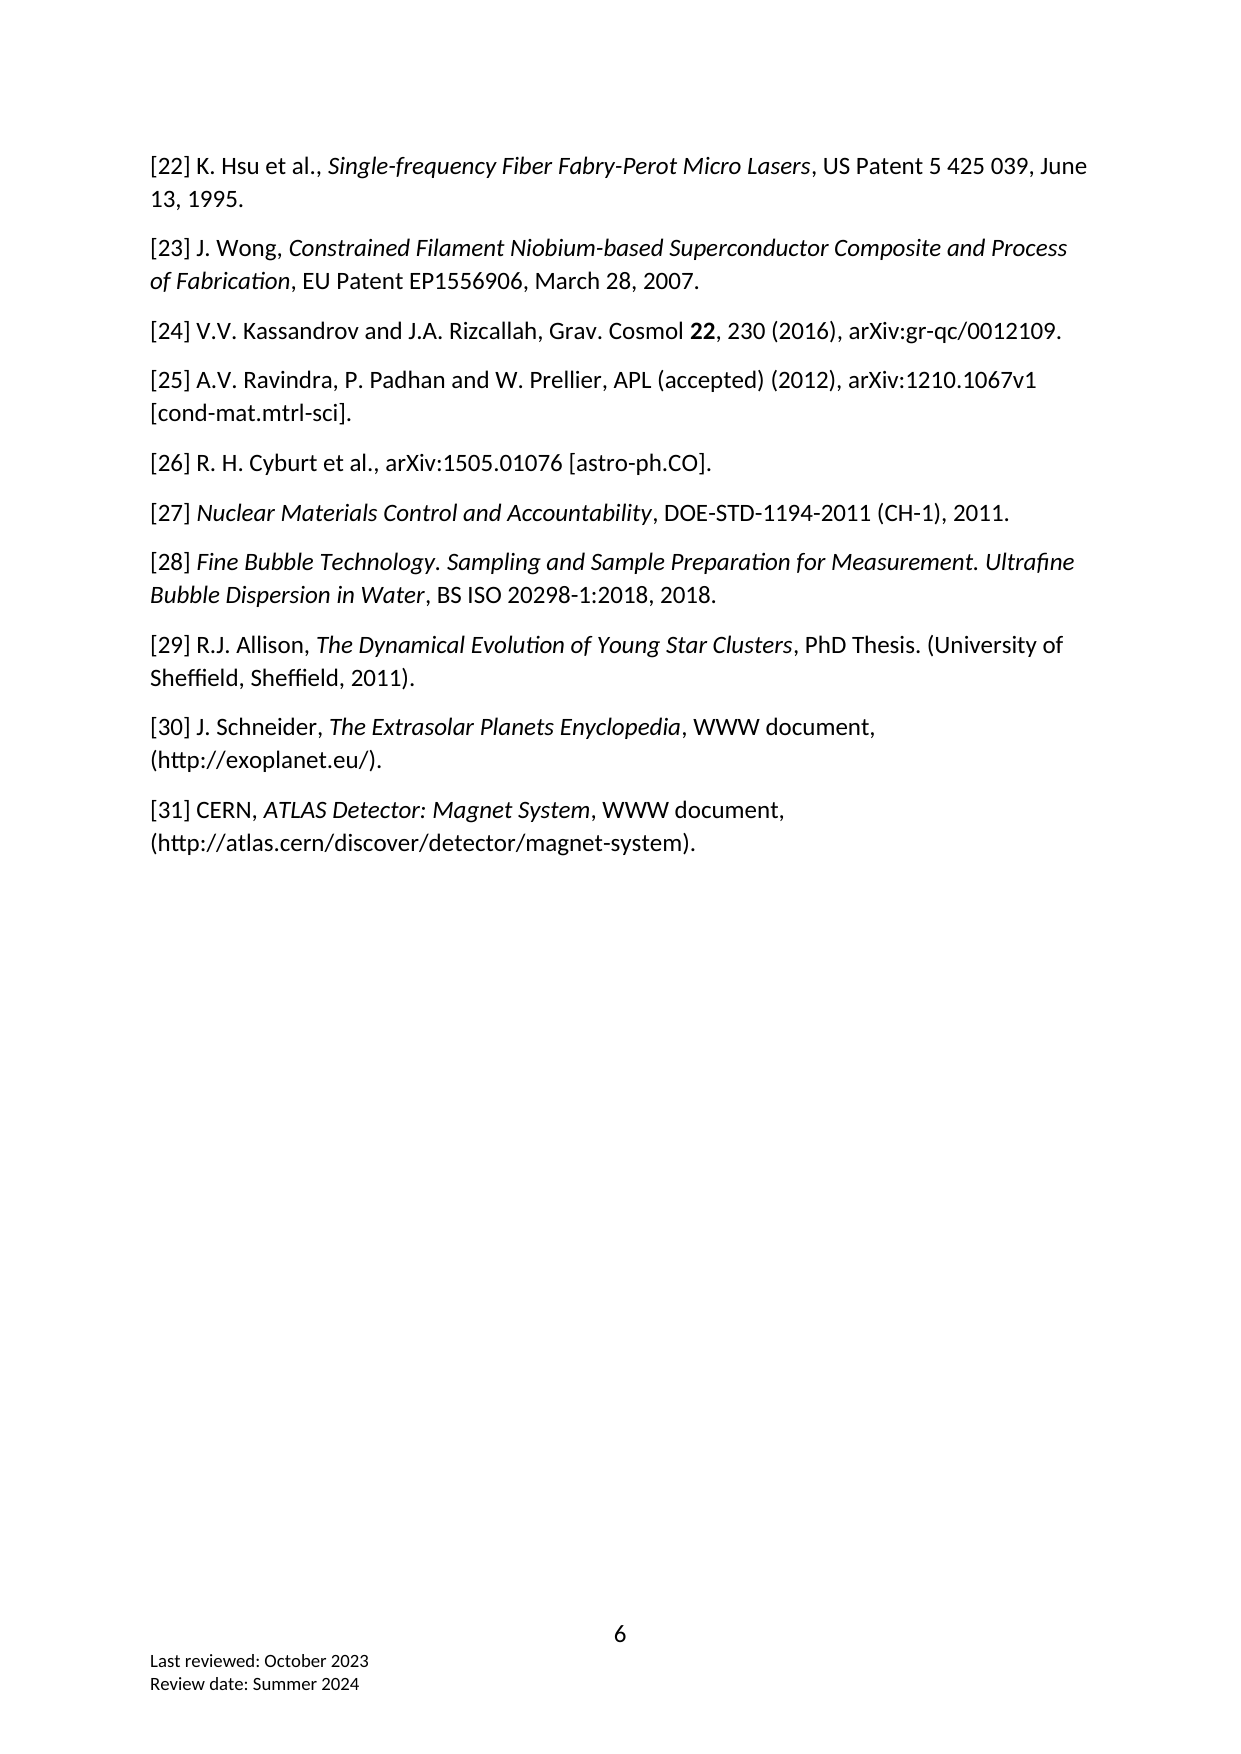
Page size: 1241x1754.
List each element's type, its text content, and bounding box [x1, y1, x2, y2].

text [28] Fine Bubble Technology. Sampling and Sample Preparation for Measurement. Ultrafine Bubble Dispersion in Water, BS ISO 20298-1:2018, 2018. [150, 546, 1090, 610]
text [26] R. H. Cyburt et al., arXiv:1505.01076 [astro-ph.CO]. [150, 447, 1090, 478]
text [24] V.V. Kassandrov and J.A. Rizcallah, Grav. Cosmol 22, 230 (2016), arXiv:gr-qc/0012109. [150, 315, 1090, 346]
text [27] Nuclear Materials Control and Accountability, DOE-STD-1194-2011 (CH-1), 2011. [150, 497, 1090, 527]
text [25] A.V. Ravindra, P. Padhan and W. Prellier, APL (accepted) (2012), arXiv:1210.1067v1 [cond-mat.mtrl-sci]. [150, 364, 1090, 428]
text [31] CERN, ATLAS Detector: Magnet System, WWW document, (http://atlas.cern/discover/detector/magnet-system). [150, 794, 1090, 857]
text [22] K. Hsu et al., Single-frequency Fiber Fabry-Perot Micro Lasers, US Patent 5 425 039, June 13, 1995. [150, 150, 1090, 213]
text [29] R.J. Allison, The Dynamical Evolution of Young Star Clusters, PhD Thesis. (University of Sheffield, Sheffield, 2011). [150, 629, 1090, 692]
text [30] J. Schneider, The Extrasolar Planets Enyclopedia, WWW document, (http://exoplanet.eu/). [150, 711, 1090, 775]
text [23] J. Wong, Constrained Filament Niobium-based Superconductor Composite and Process of Fabrication, EU Patent EP1556906, March 28, 2007. [150, 232, 1090, 296]
